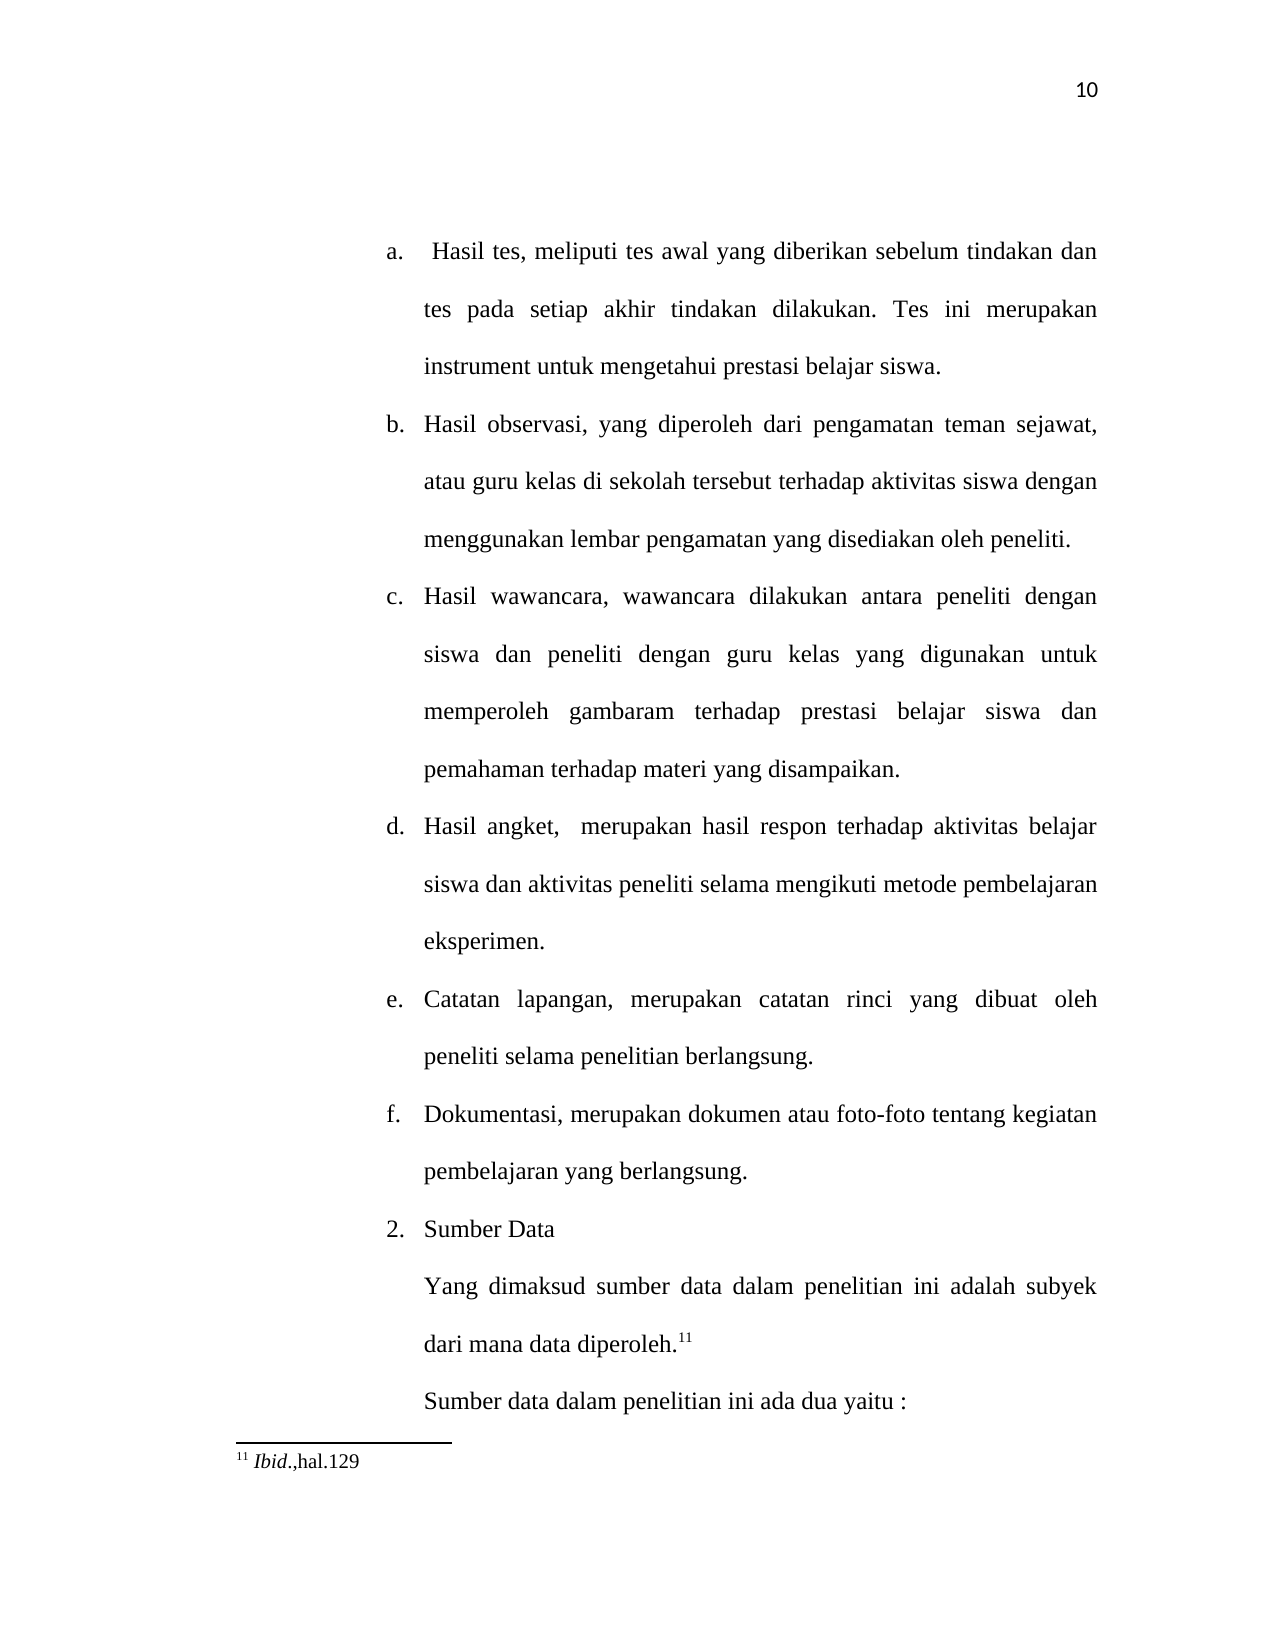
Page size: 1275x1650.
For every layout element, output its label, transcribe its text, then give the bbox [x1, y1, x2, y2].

list Yang dimaksud sumber data dalam penelitian ini adalah subyek dari mana data diperoleh. [424, 1271, 1098, 1357]
list Hasil tes, meliputi tes awal yang diberikan sebelum tindakan dan tes pada setiap akhir tindakan dilakukan. Tes ini merupakan instrument untuk mengetahui prestasi belajar siswa. [386, 236, 1098, 380]
list Dokumentasi, merupakan dokumen atau foto-foto tentang kegiatan pembelajaran yang berlangsung. [386, 1099, 1098, 1185]
list Sumber data dalam penelitian ini ada dua yaitu : [424, 1386, 1098, 1415]
list Hasil angket, merupakan hasil respon terhadap aktivitas belajar siswa dan aktivitas peneliti selama mengikuti metode pembelajaran eksperimen. [386, 811, 1098, 955]
list Hasil observasi, yang diperoleh dari pengamatan teman sejawat, atau guru kelas di sekolah tersebut terhadap aktivitas siswa dengan menggunakan lembar pengamatan yang disediakan oleh peneliti. [386, 409, 1098, 552]
list Sumber Data [386, 1214, 1098, 1242]
list Catatan lapangan, merupakan catatan rinci yang dibuat oleh peneliti selama penelitian berlangsung. [386, 984, 1098, 1070]
list Hasil wawancara, wawancara dilakukan antara peneliti dengan siswa dan peneliti dengan guru kelas yang digunakan untuk memperoleh gambaram terhadap prestasi belajar siswa dan pemahaman terhadap materi yang disampaikan. [386, 581, 1098, 782]
